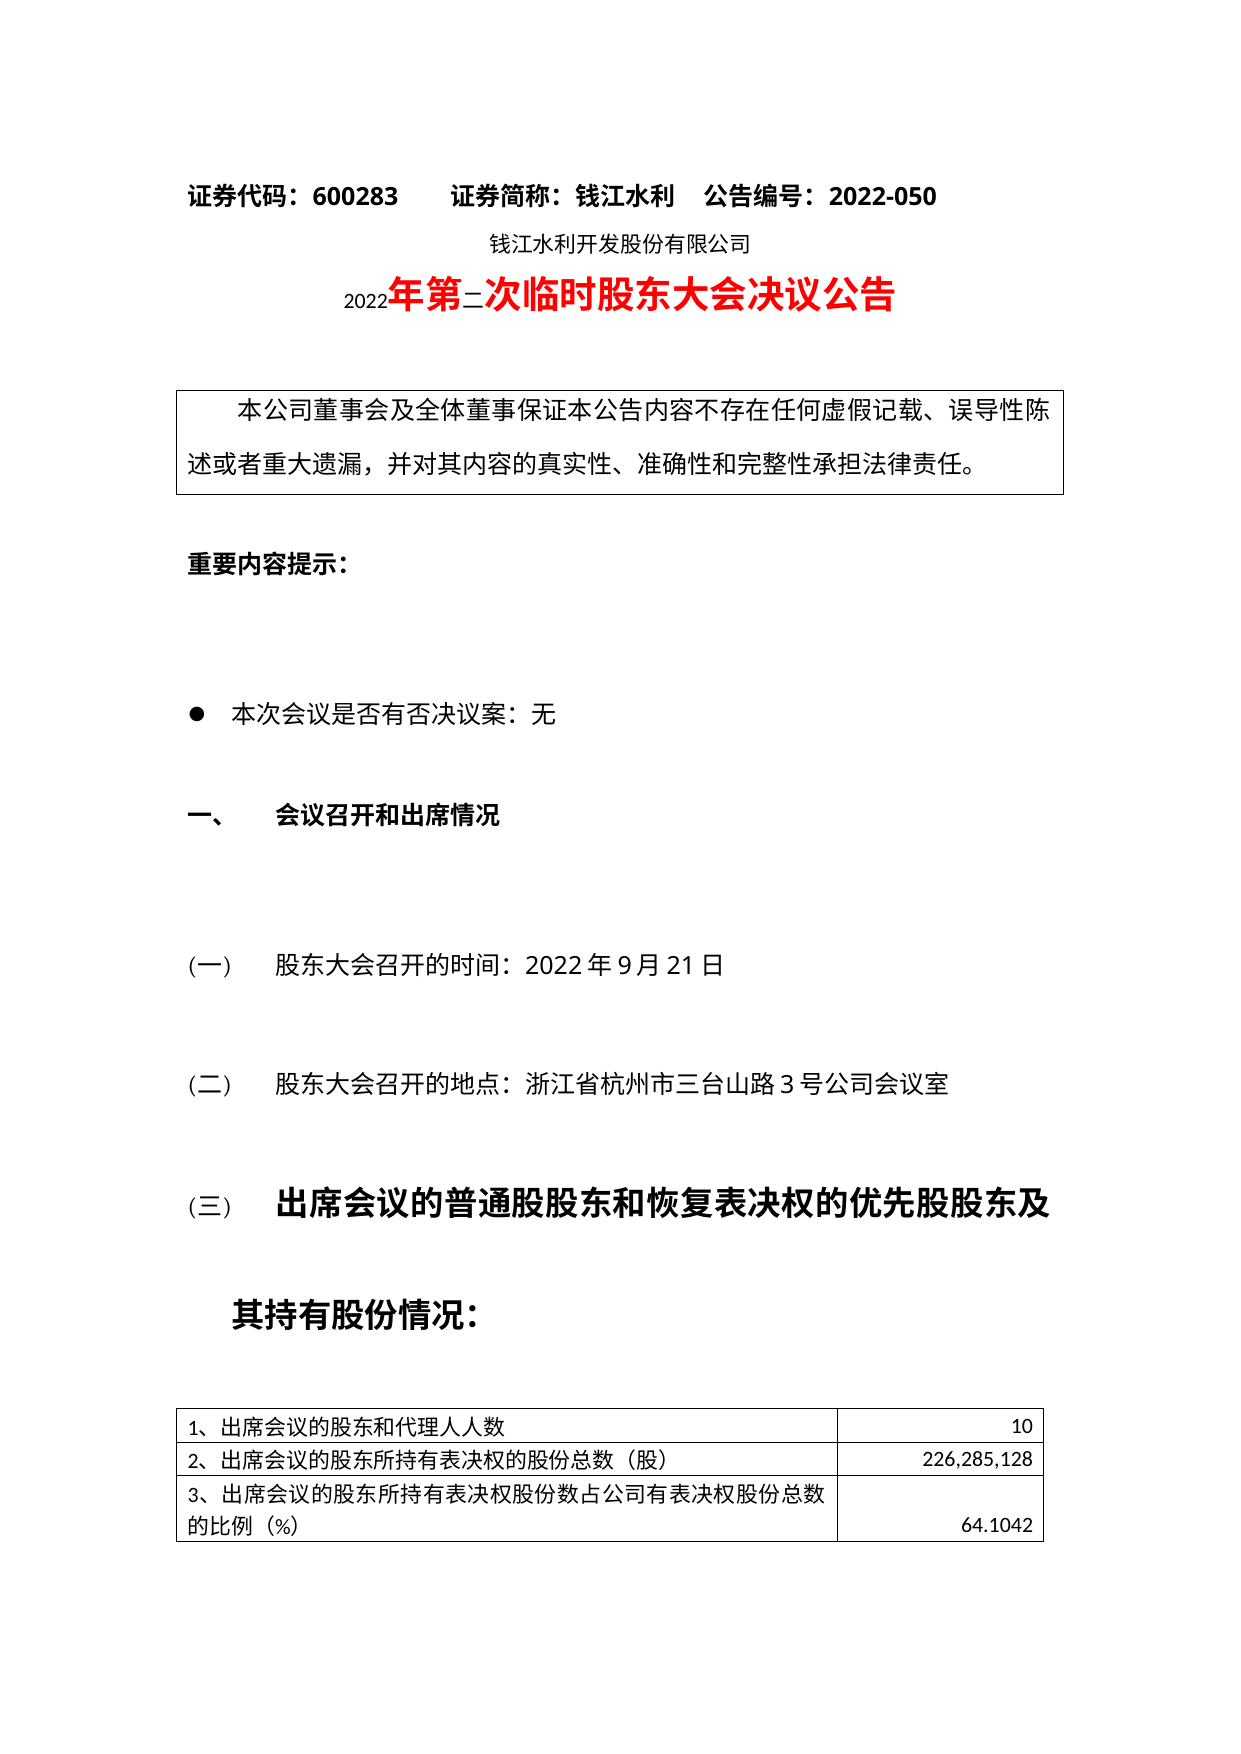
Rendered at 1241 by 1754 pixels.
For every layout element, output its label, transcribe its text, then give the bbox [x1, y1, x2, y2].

subtitle 重要内容提示： [187, 530, 1053, 595]
text 证券代码： 证券简称： 公告编号： [187, 162, 1053, 227]
subtitle 股东大会召开的地点： [187, 1050, 1053, 1115]
list 本次会议是否有否决议案： [187, 681, 1053, 746]
subtitle 股东大会召开的时间： [187, 931, 1053, 996]
subtitle 会议召开和出席情况 [187, 781, 1053, 846]
